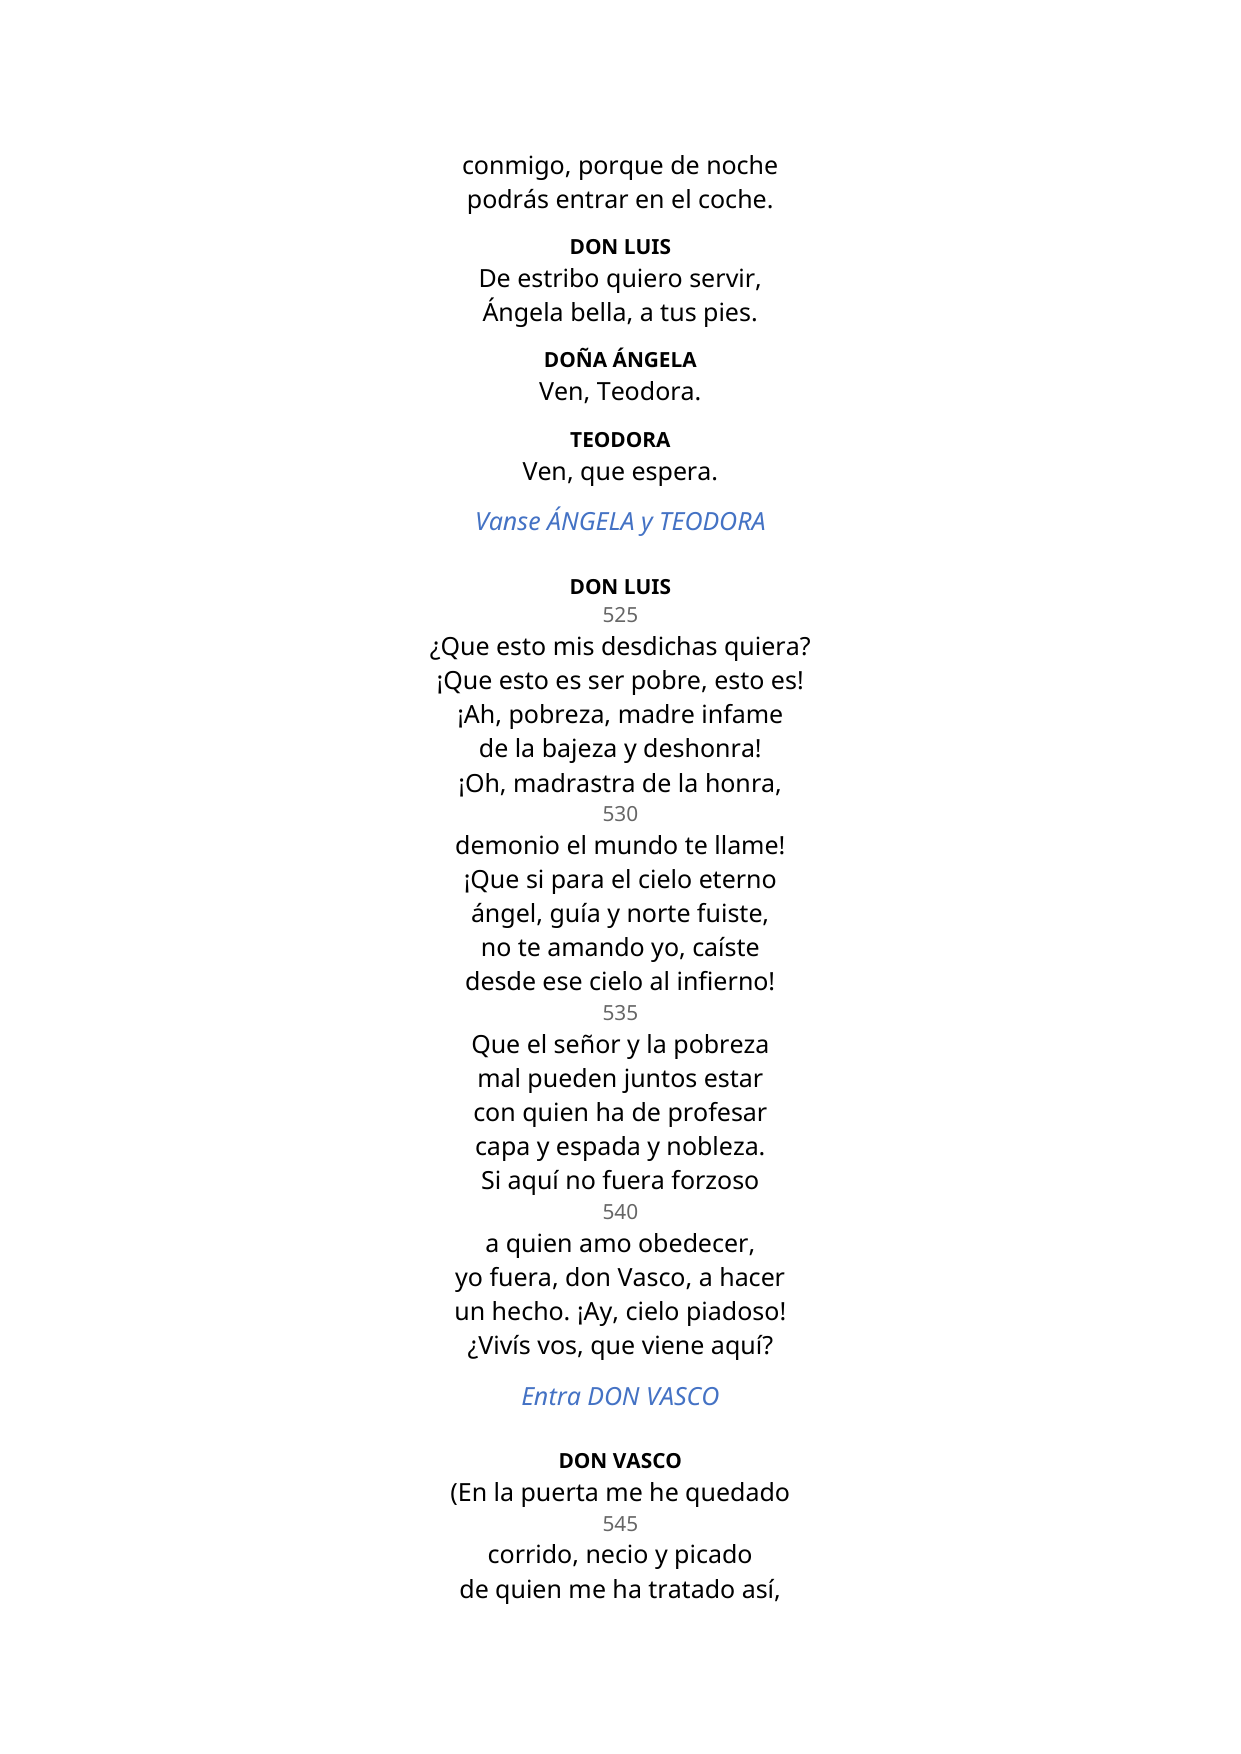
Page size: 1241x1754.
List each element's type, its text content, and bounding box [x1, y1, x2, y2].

text (En la puerta me he quedado [177, 1475, 1063, 1509]
text Vanse ÁNGELA y TEODORA [177, 504, 1063, 538]
text con quien ha de profesar [177, 1094, 1063, 1129]
text 545 [177, 1509, 1063, 1537]
text Que el señor y la pobreza [177, 1026, 1063, 1061]
text ¡Oh, madrastra de la honra, [177, 765, 1063, 799]
text Entra DON VASCO [177, 1378, 1063, 1412]
text Si aquí no fuera forzoso [177, 1163, 1063, 1197]
text podrás entrar en el coche. [177, 182, 1063, 216]
text DON LUIS [177, 572, 1063, 601]
text conmigo, porque de noche [177, 148, 1063, 182]
text De estribo quiero servir, [177, 261, 1063, 295]
text TEODORA [177, 425, 1063, 453]
text ¡Ah, pobreza, madre infame [177, 697, 1063, 731]
text 525 [177, 601, 1063, 629]
text ¿Vivís vos, que viene aquí? [177, 1327, 1063, 1361]
text corrido, necio y picado [177, 1537, 1063, 1571]
text Ángela bella, a tus pies. [177, 295, 1063, 329]
text DON VASCO [177, 1446, 1063, 1475]
text ¿Que esto mis desdichas quiera? [177, 629, 1063, 663]
text demonio el mundo te llame! [177, 828, 1063, 862]
text capa y espada y nobleza. [177, 1129, 1063, 1163]
text DOÑA ÁNGELA [177, 346, 1063, 374]
text yo fuera, don Vasco, a hacer [177, 1259, 1063, 1293]
text un hecho. ¡Ay, cielo piadoso! [177, 1293, 1063, 1327]
text Ven, que espera. [177, 453, 1063, 487]
text a quien amo obedecer, [177, 1225, 1063, 1259]
text de quien me ha tratado así, [177, 1571, 1063, 1605]
text no te amando yo, caíste [177, 930, 1063, 964]
text Ven, Teodora. [177, 374, 1063, 408]
text 530 [177, 799, 1063, 828]
text 540 [177, 1197, 1063, 1225]
text ¡Que si para el cielo eterno [177, 862, 1063, 896]
text 535 [177, 998, 1063, 1026]
text ¡Que esto es ser pobre, esto es! [177, 663, 1063, 697]
text DON LUIS [177, 232, 1063, 261]
text ángel, guía y norte fuiste, [177, 896, 1063, 930]
text desde ese cielo al infierno! [177, 964, 1063, 998]
text mal pueden juntos estar [177, 1061, 1063, 1094]
text de la bajeza y deshonra! [177, 731, 1063, 765]
